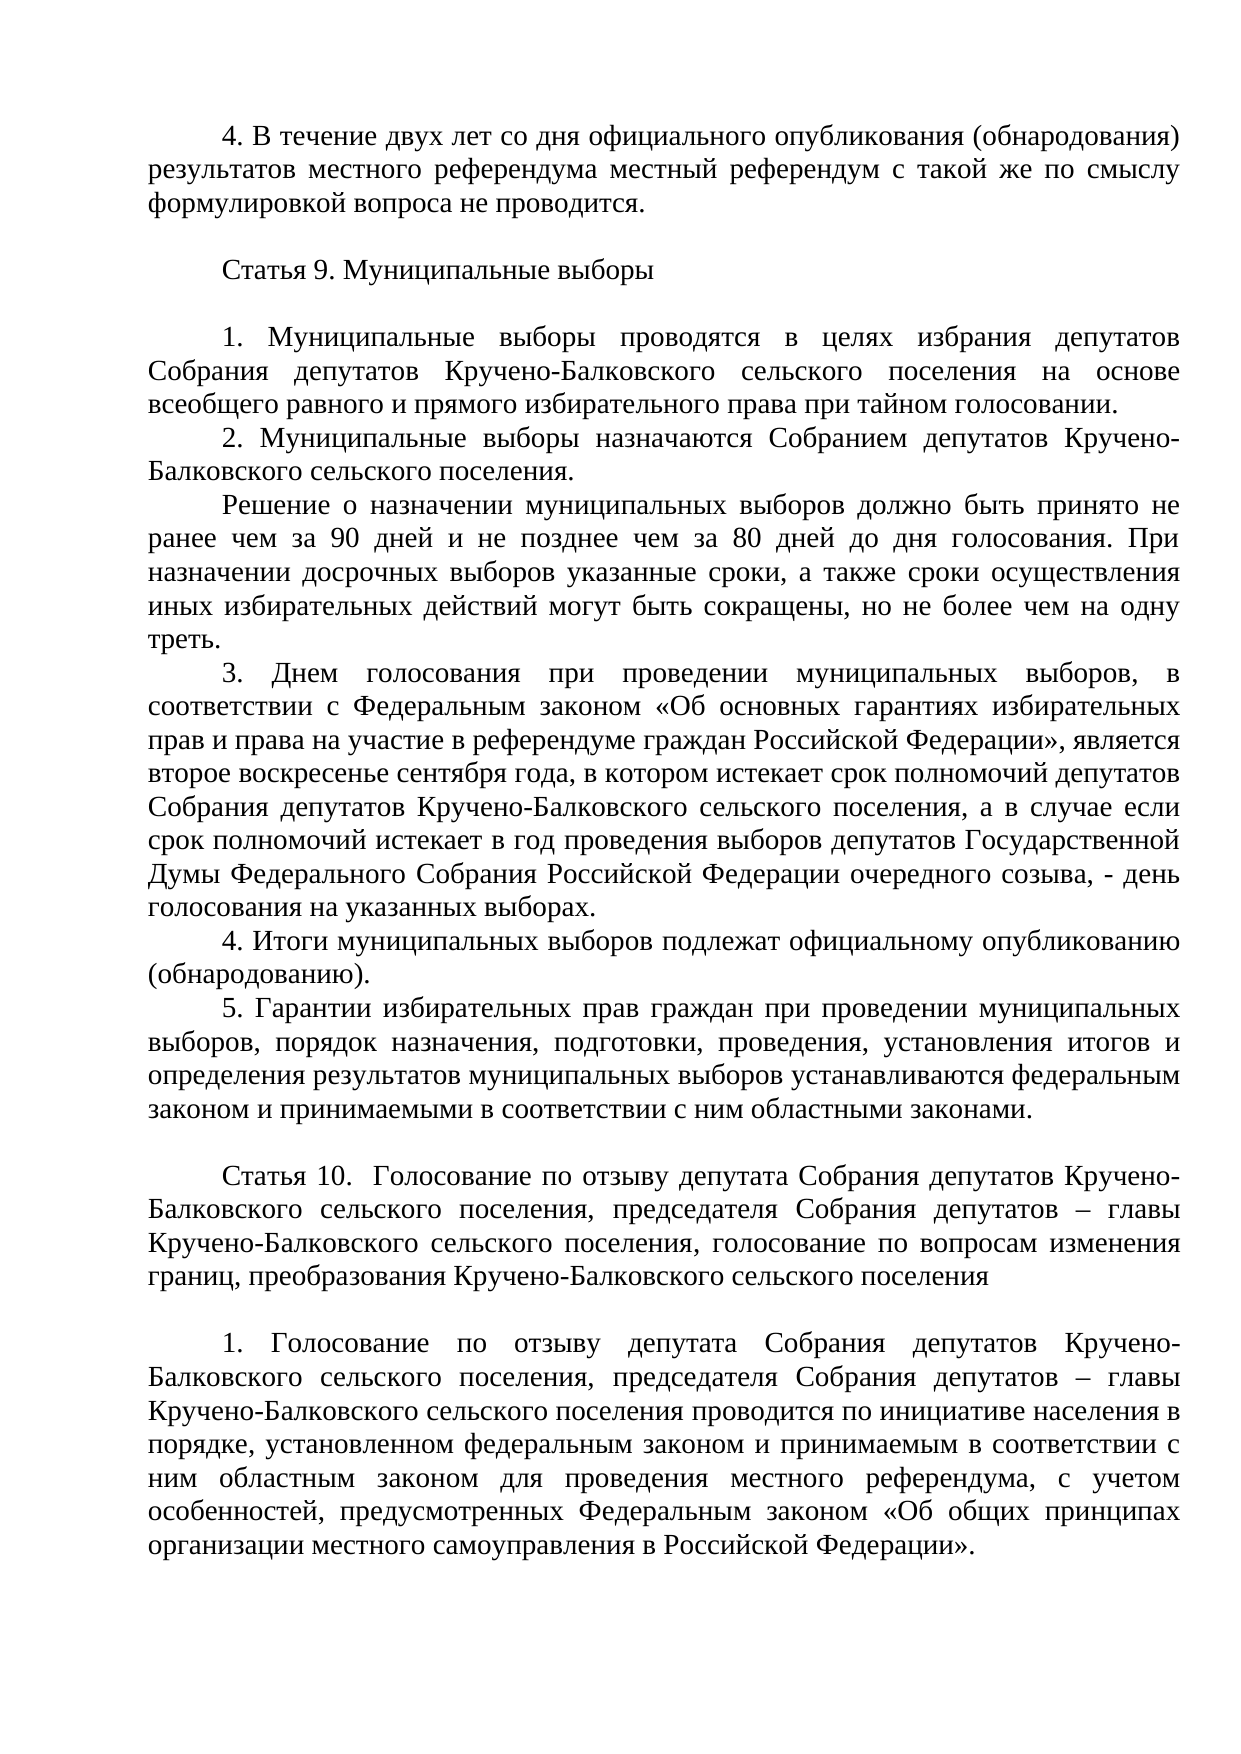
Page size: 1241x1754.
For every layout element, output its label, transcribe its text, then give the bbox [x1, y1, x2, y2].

text 2. Муниципальные выборы назначаются Собранием депутатов Кручено-Балковского сельского поселения. [148, 420, 1181, 487]
text 4. Итоги муниципальных выборов подлежат официальному опубликованию (обнародованию). [148, 923, 1181, 990]
text Статья 10. Голосование по отзыву депутата Собрания депутатов Кручено-Балковского сельского поселения, председателя Собрания депутатов – главы Кручено-Балковского сельского поселения, голосование по вопросам изменения границ, преобразования Кручено-Балковского сельского поселения [148, 1158, 1181, 1292]
text Статья 9. Муниципальные выборы [148, 252, 1181, 286]
text 3. Днем голосования при проведении муниципальных выборов, в соответствии с Федеральным законом «Об основных гарантиях избирательных прав и права на участие в референдуме граждан Российской Федерации», является второе воскресенье сентября года, в котором истекает срок полномочий депутатов Собрания депутатов Кручено-Балковского сельского поселения, а в случае если срок полномочий истекает в год проведения выборов депутатов Государственной Думы Федерального Собрания Российской Федерации очередного созыва, - день голосования на указанных выборах. [148, 655, 1181, 923]
text 5. Гарантии избирательных прав граждан при проведении муниципальных выборов, порядок назначения, подготовки, проведения, установления итогов и определения результатов муниципальных выборов устанавливаются федеральным законом и принимаемыми в соответствии с ним областными законами. [148, 990, 1181, 1124]
text 4. В течение двух лет со дня официального опубликования (обнародования) результатов местного референдума местный референдум с такой же по смыслу формулировкой вопроса не проводится. [148, 118, 1181, 219]
text Решение о назначении муниципальных выборов должно быть принято не ранее чем за 90 дней и не позднее чем за 80 дней до дня голосования. При назначении досрочных выборов указанные сроки, а также сроки осуществления иных избирательных действий могут быть сокращены, но не более чем на одну треть. [148, 487, 1181, 655]
text 1. Голосование по отзыву депутата Собрания депутатов Кручено-Балковского сельского поселения, председателя Собрания депутатов – главы Кручено-Балковского сельского поселения проводится по инициативе населения в порядке, установленном федеральным законом и принимаемым в соответствии с ним областным законом для проведения местного референдума, с учетом особенностей, предусмотренных Федеральным законом «Об общих принципах организации местного самоуправления в Российской Федерации». [148, 1326, 1181, 1560]
text 1. Муниципальные выборы проводятся в целях избрания депутатов Собрания депутатов Кручено-Балковского сельского поселения на основе всеобщего равного и прямого избирательного права при тайном голосовании. [148, 319, 1181, 420]
